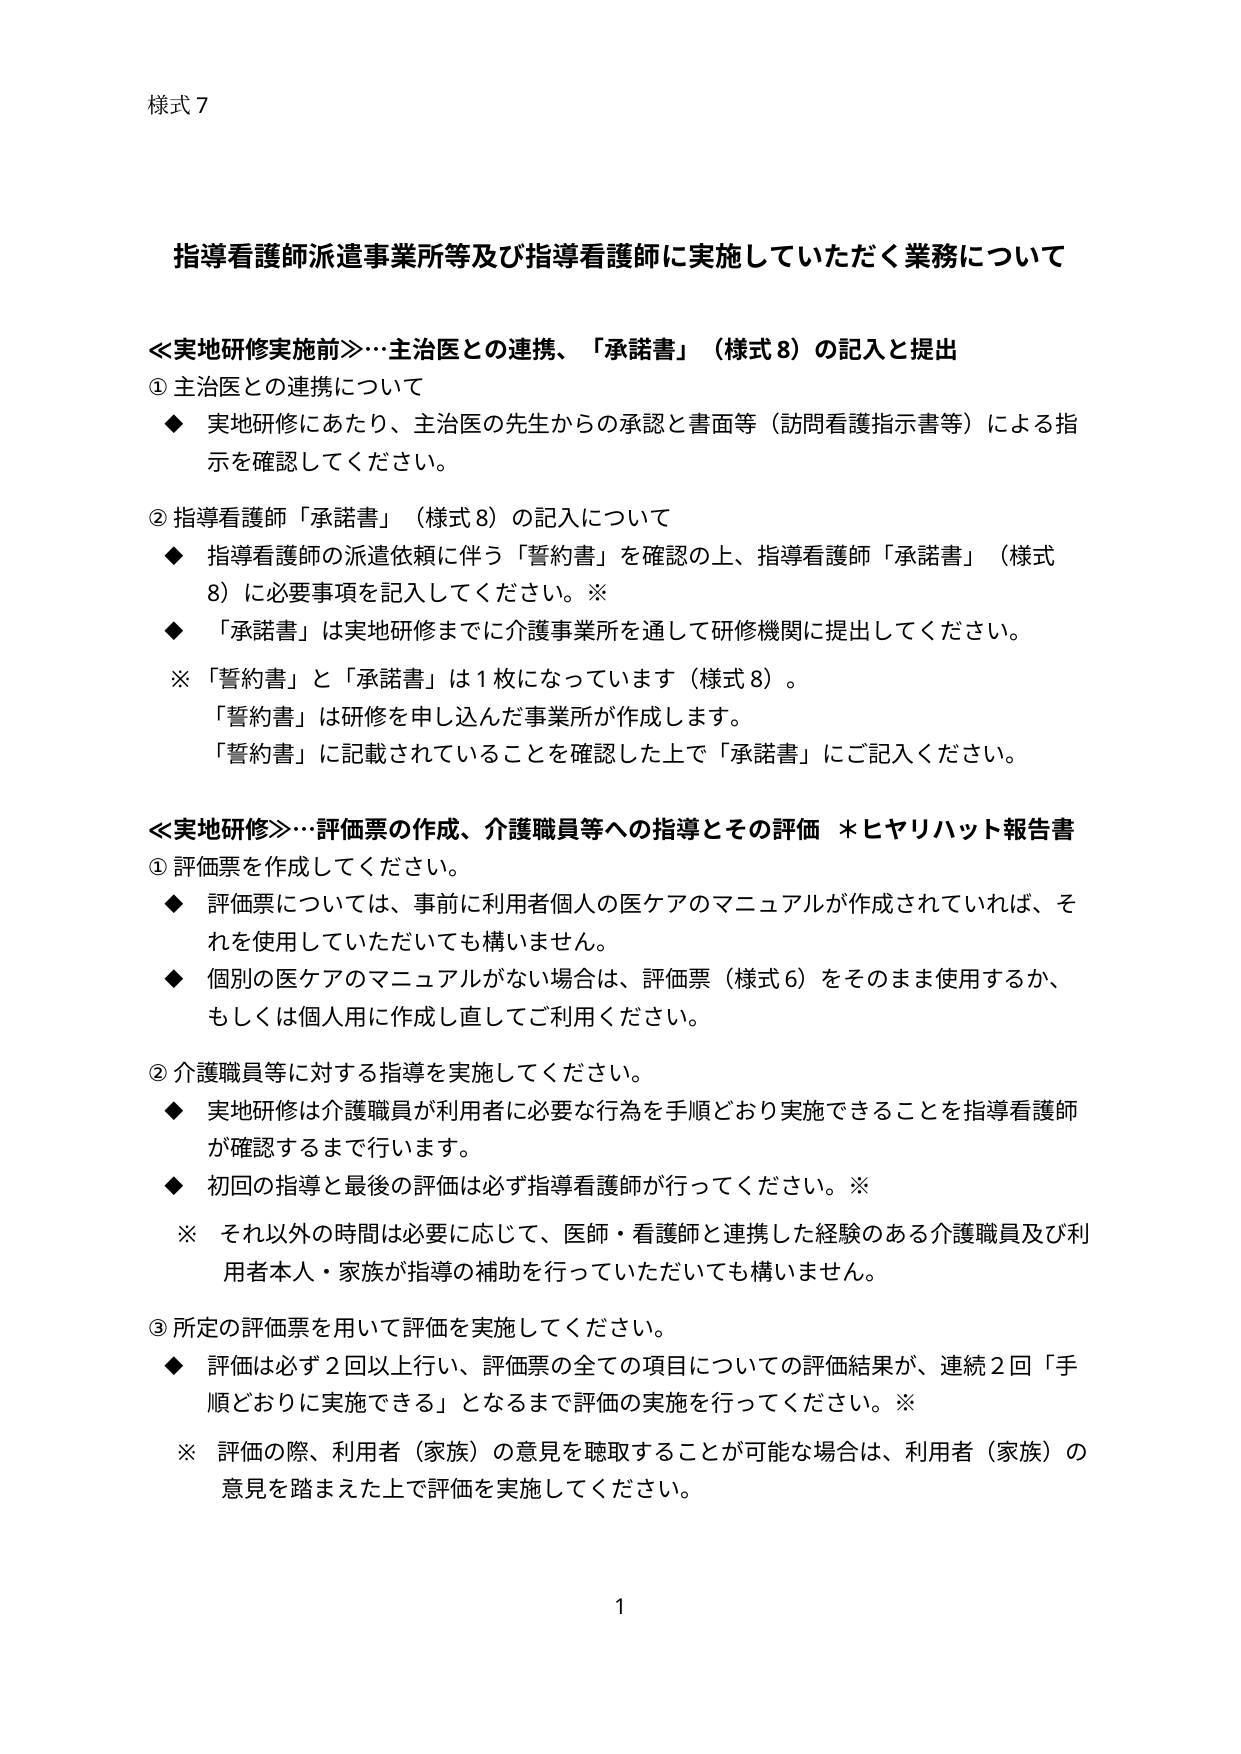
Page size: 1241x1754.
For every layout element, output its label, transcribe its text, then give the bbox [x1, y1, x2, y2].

list 個別の医ケアのマニュアルがない場合は、評価票（様式6）をそのまま使用するか、もしくは個人用に作成し直してご利用ください。 [162, 959, 1092, 1034]
list 「承諾書」は実地研修までに介護事業所を通して研修機関に提出してください。 [162, 611, 1092, 648]
list 評価は必ず２回以上行い、評価票の全ての項目についての評価結果が、連続２回「手順どおりに実施できる」となるまで評価の実施を行ってください。※ [162, 1346, 1092, 1421]
text ※ それ以外の時間は必要に応じて、医師・看護師と連携した経験のある介護職員及び利用者本人・家族が指導の補助を行っていただいても構いません。 [177, 1214, 1092, 1289]
text 「誓約書」に記載されていることを確認した上で「承諾書」にご記入ください。 [181, 734, 1092, 772]
list 実地研修は介護職員が利用者に必要な行為を手順どおり実施できることを指導看護師が確認するまで行います。 [162, 1091, 1092, 1166]
text ※ 「誓約書」と「承諾書」は1枚になっています（様式8）。 [148, 659, 1092, 697]
text ②指導看護師「承諾書」（様式8）の記入について [148, 498, 1092, 536]
text 指導看護師派遣事業所等及び指導看護師に実施していただく業務について [148, 217, 1092, 292]
list 指導看護師の派遣依頼に伴う「誓約書」を確認の上、指導看護師「承諾書」（様式8）に必要事項を記入してください。※ [162, 536, 1092, 611]
text ①主治医との連携について [148, 367, 1092, 404]
list 実地研修にあたり、主治医の先生からの承認と書面等（訪問看護指示書等）による指示を確認してください。 [162, 404, 1092, 479]
text ③所定の評価票を用いて評価を実施してください。 [148, 1308, 1092, 1346]
text ①評価票を作成してください。 [148, 847, 1092, 884]
text ※ 評価の際、利用者（家族）の意見を聴取することが可能な場合は、利用者（家族）の意見を踏まえた上で評価を実施してください。 [177, 1432, 1092, 1507]
text 「誓約書」は研修を申し込んだ事業所が作成します。 [181, 697, 1092, 734]
text ≪実地研修実施前≫…主治医との連携、「承諾書」（様式8）の記入と提出 [148, 329, 1092, 367]
list 初回の指導と最後の評価は必ず指導看護師が行ってください。※ [162, 1166, 1092, 1203]
text ②介護職員等に対する指導を実施してください。 [148, 1053, 1092, 1091]
text ≪実地研修≫…評価票の作成、介護職員等への指導とその評価 ＊ヒヤリハット報告書 [148, 809, 1092, 847]
list 評価票については、事前に利用者個人の医ケアのマニュアルが作成されていれば、それを使用していただいても構いません。 [162, 884, 1092, 959]
